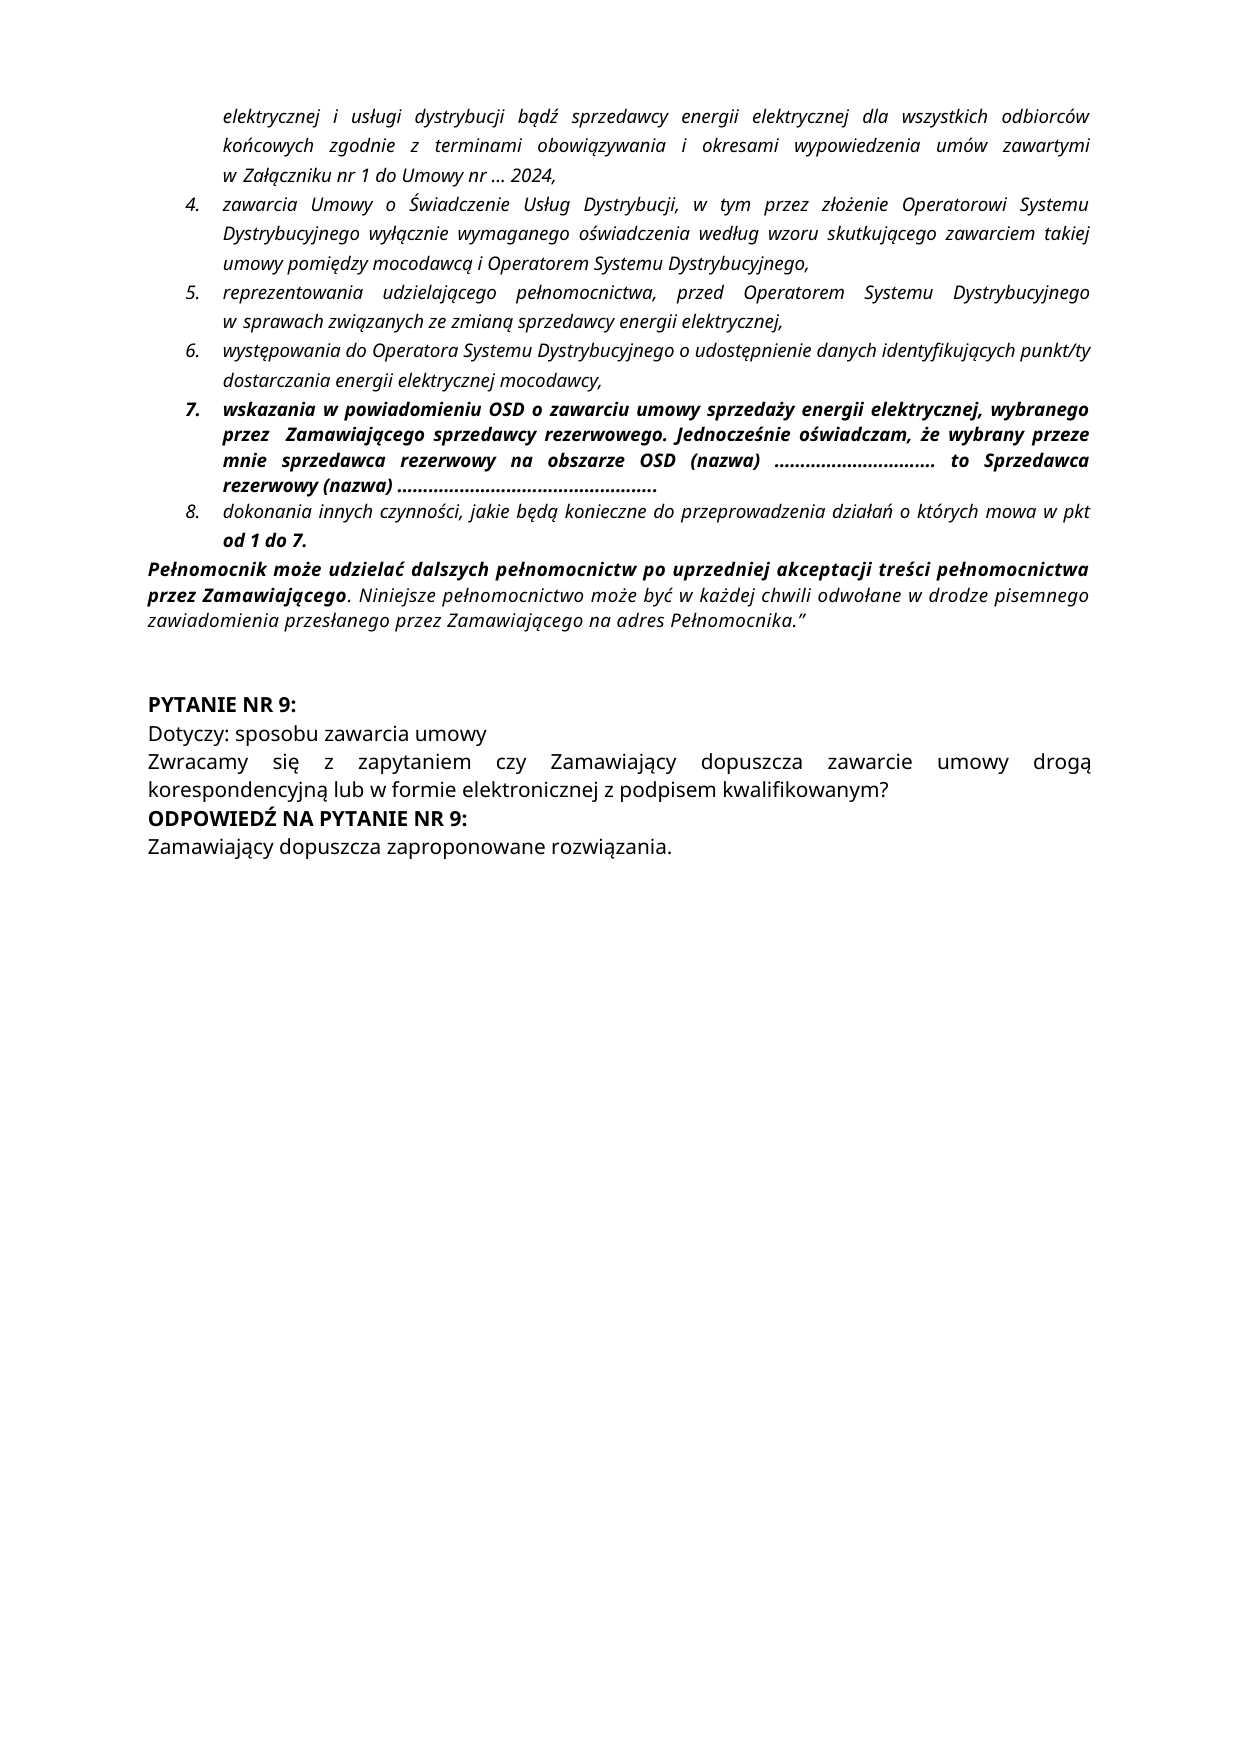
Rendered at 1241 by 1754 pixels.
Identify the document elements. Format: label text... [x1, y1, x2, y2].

text PYTANIE NR 9: [148, 690, 1093, 719]
list reprezentowania udzielającego pełnomocnictwa, przed Operatorem Systemu Dystrybucyjnego w sprawach związanych ze zmianą sprzedawcy energii elektrycznej, [185, 279, 1093, 334]
text Zwracamy się z zapytaniem czy Zamawiający dopuszcza zawarcie umowy drogą korespondencyjną lub w formie elektronicznej z podpisem kwalifikowanym? [148, 747, 1093, 804]
list występowania do Operatora Systemu Dystrybucyjnego o udostępnienie danych identyfikujących punkt/ty dostarczania energii elektrycznej mocodawcy, [185, 338, 1093, 392]
text Dotyczy: sposobu zawarcia umowy [148, 719, 1093, 747]
list zawarcia Umowy o Świadczenie Usług Dystrybucji, w tym przez złożenie Operatorowi Systemu Dystrybucyjnego wyłącznie wymaganego oświadczenia według wzoru skutkującego zawarciem takiej umowy pomiędzy mocodawcą i Operatorem Systemu Dystrybucyjnego, [185, 191, 1093, 275]
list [185, 103, 1093, 187]
list wskazania w powiadomieniu OSD o zawarciu umowy sprzedaży energii elektrycznej, wybranego przez Zamawiającego sprzedawcy rezerwowego. Jednocześnie oświadczam, że wybrany przeze mnie sprzedawca rezerwowy na obszarze OSD (nazwa) …………………………. to Sprzedawca rezerwowy (nazwa) ………………………………………….. [185, 396, 1093, 498]
text Zamawiający dopuszcza zaproponowane rozwiązania. [148, 832, 1093, 861]
text Pełnomocnik może udzielać dalszych pełnomocnictw po uprzedniej akceptacji treści pełnomocnictwa przez Zamawiającego. Niniejsze pełnomocnictwo może być w każdej chwili odwołane w drodze pisemnego zawiadomienia przesłanego przez Zamawiającego na adres Pełnomocnika.” [148, 557, 1093, 633]
text ODPOWIEDŹ NA PYTANIE NR 9: [148, 804, 1093, 832]
list dokonania innych czynności, jakie będą konieczne do przeprowadzenia działań o których mowa w pkt od 1 do 7. [185, 498, 1093, 553]
